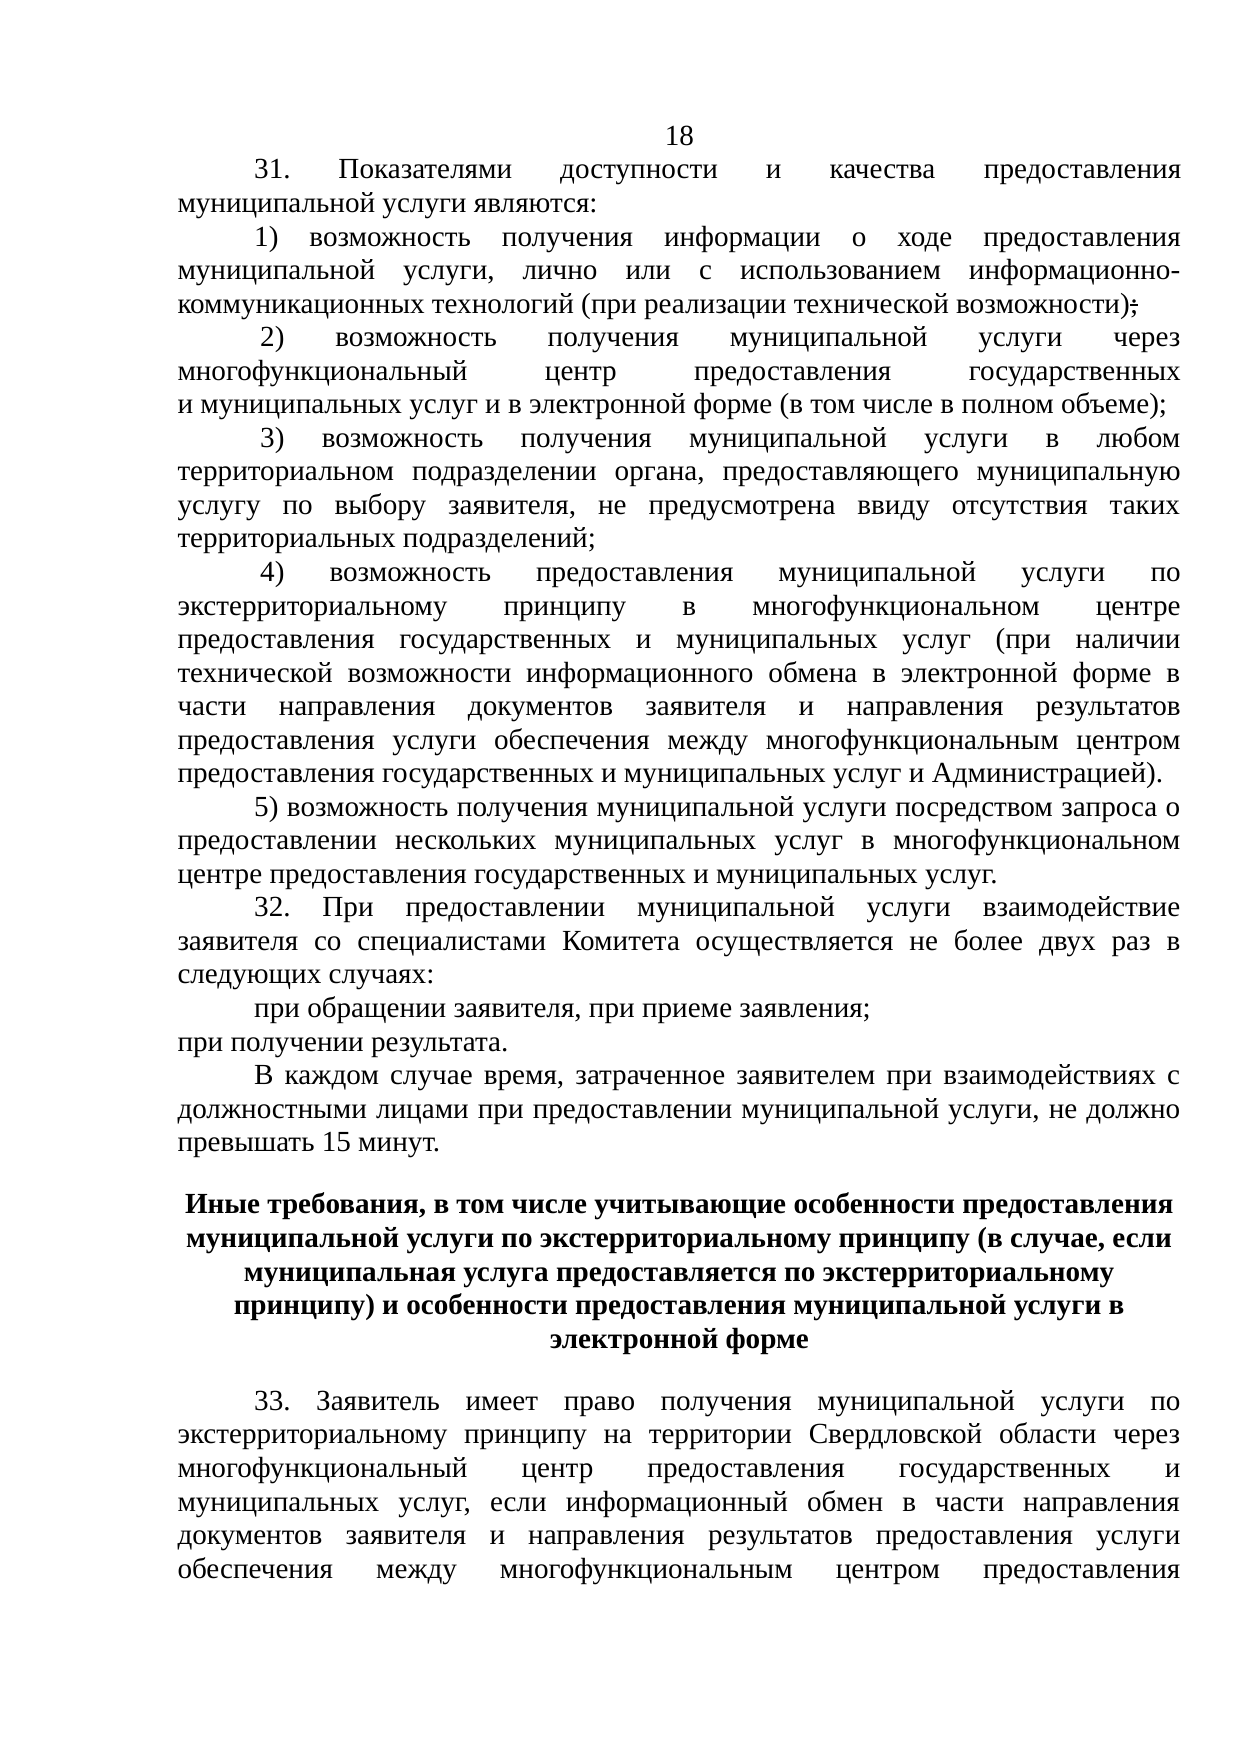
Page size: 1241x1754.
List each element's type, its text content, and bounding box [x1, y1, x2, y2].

text 1) возможность получения информации о ходе предоставления муниципальной услуги, лично или с использованием информационно-коммуникационных технологий (при реализации технической возможности); [177, 219, 1181, 319]
text В каждом случае время, затраченное заявителем при взаимодействиях с должностными лицами при предоставлении муниципальной услуги, не должно превышать 15 минут. [177, 1057, 1181, 1158]
text 4) возможность предоставления муниципальной услуги по экстерриториальному принципу в многофункциональном центре предоставления государственных и муниципальных услуг (при наличии технической возможности информационного обмена в электронной форме в части направления документов заявителя и направления результатов предоставления услуги обеспечения между многофункциональным центром предоставления государственных и муниципальных услуг и Администрацией). [177, 554, 1181, 789]
text 3) возможность получения муниципальной услуги в любом территориальном подразделении органа, предоставляющего муниципальную услугу по выбору заявителя, не предусмотрена ввиду отсутствия таких территориальных подразделений; [177, 420, 1181, 554]
text при получении результата. [177, 1024, 1181, 1057]
text 32. При предоставлении муниципальной услуги взаимодействие заявителя со специалистами Комитета осуществляется не более двух раз в следующих случаях: [177, 889, 1181, 990]
text 31. Показателями доступности и качества предоставления муниципальной услуги являются: [177, 152, 1181, 219]
text при обращении заявителя, при приеме заявления; [177, 990, 1181, 1024]
text 2) возможность получения муниципальной услуги через многофункциональный центр предоставления государственных и муниципальных услуг и в электронной форме (в том числе в полном объеме); [177, 319, 1181, 420]
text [177, 1383, 1181, 1584]
text 5) возможность получения муниципальной услуги посредством запроса о предоставлении нескольких муниципальных услуг в многофункциональном центре предоставления государственных и муниципальных услуг. [177, 789, 1181, 889]
text Иные требования, в том числе учитывающие особенности предоставления муниципальной услуги по экстерриториальному принципу (в случае, если муниципальная услуга предоставляется по экстерриториальному принципу) и особенности предоставления муниципальной услуги в электронной форме [177, 1187, 1181, 1354]
